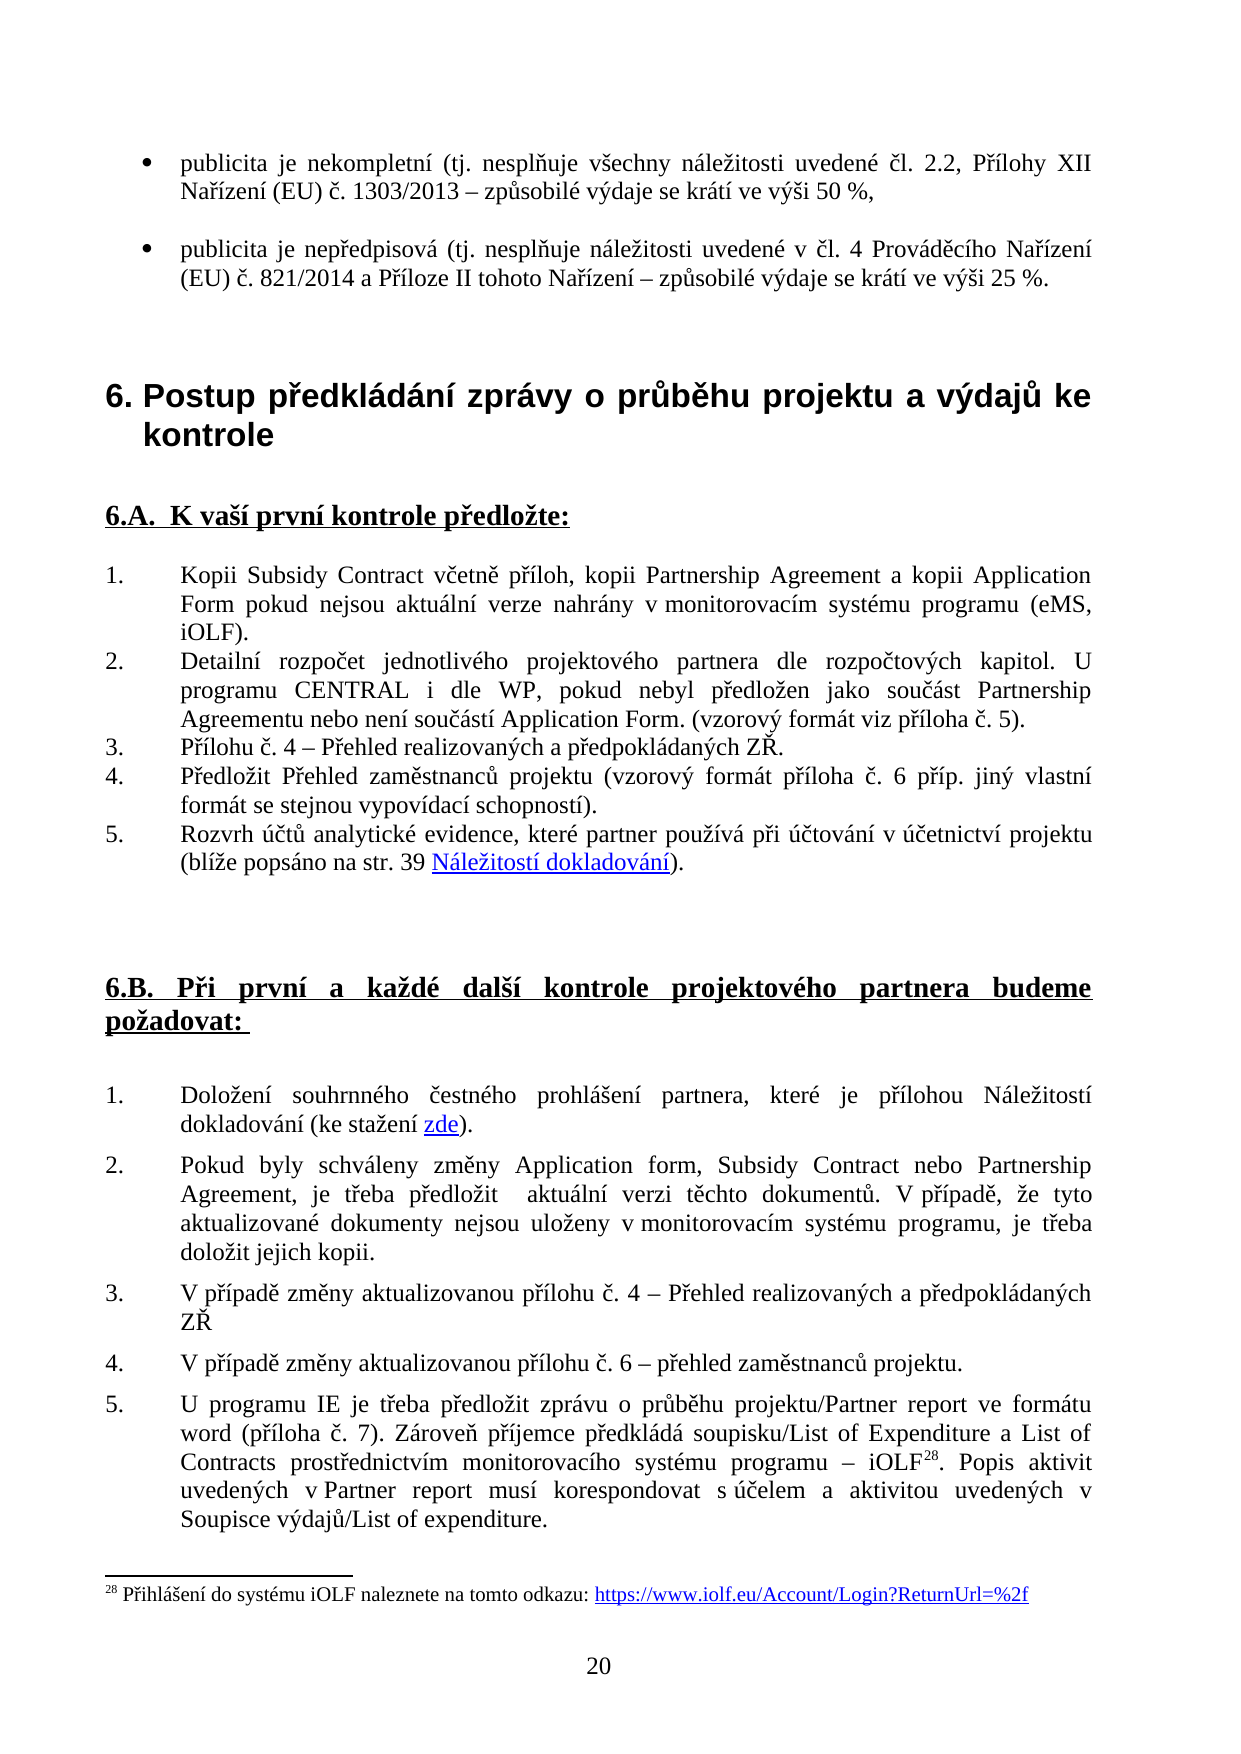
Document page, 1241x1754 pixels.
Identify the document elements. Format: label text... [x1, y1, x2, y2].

list Doložení souhrnného čestného prohlášení partnera, které je přílohou Náležitostí dokladování (ke stažení zde). [105, 1080, 1092, 1138]
text 6.A. K vaší první kontrole předložte: [105, 498, 1092, 531]
subtitle Postup předkládání zprávy o průběhu projektu a výdajů ke kontrole [105, 376, 1092, 453]
list V případě změny aktualizovanou přílohu č. 6 – přehled zaměstnanců projektu. [105, 1348, 1092, 1377]
list Předložit Přehled zaměstnanců projektu (vzorový formát příloha č. 6 příp. jiný vlastní formát se stejnou vypovídací schopností). [105, 761, 1092, 819]
list V případě změny aktualizovanou přílohu č. 4 – Přehled realizovaných a předpokládaných ZŘ [105, 1278, 1092, 1335]
list Rozvrh účtů analytické evidence, které partner používá při účtování v účetnictví projektu (blíže popsáno na str. 39 Náležitostí dokladování). [105, 819, 1092, 876]
list Kopii Subsidy Contract včetně příloh, kopii Partnership Agreement a kopii Application Form pokud nejsou aktuální verze nahrány v monitorovacím systému programu (eMS, iOLF). [105, 560, 1092, 646]
text 6.B. Při první a každé další kontrole projektového partnera budeme požadovat: [105, 970, 1092, 999]
list publicita je nekompletní (tj. nesplňuje všechny náležitosti uvedené čl. 2.2, Přílohy XII Nařízení (EU) č. 1303/2013 – způsobilé výdaje se krátí ve výši 50 %, [143, 148, 1092, 205]
list Pokud byly schváleny změny Application form, Subsidy Contract nebo Partnership Agreement, je třeba předložit aktuální verzi těchto dokumentů. V případě, že tyto aktualizované dokumenty nejsou uloženy v monitorovacím systému programu, je třeba doložit jejich kopii. [105, 1150, 1092, 1265]
list Přílohu č. 4 – Přehled realizovaných a předpokládaných ZŘ. [105, 732, 1092, 761]
list Detailní rozpočet jednotlivého projektového partnera dle rozpočtových kapitol. U programu CENTRAL i dle WP, pokud nebyl předložen jako součást Partnership Agreementu nebo není součástí Application Form. (vzorový formát viz příloha č. 5). [105, 646, 1092, 732]
list publicita je nepředpisová (tj. nesplňuje náležitosti uvedené v čl. 4 Prováděcího Nařízení (EU) č. 821/2014 a Příloze II tohoto Nařízení – způsobilé výdaje se krátí ve výši 25 %. [143, 234, 1092, 291]
list U programu IE je třeba předložit zprávu o průběhu projektu/Partner report ve formátu word (příloha č. 7). Zároveň příjemce předkládá soupisku/List of Expenditure a List of Contracts prostřednictvím monitorovacího systému programu – iOLF. Popis aktivit uvedených v Partner report musí korespondovat s účelem a aktivitou uvedených v Soupisce výdajů/List of expenditure. [105, 1389, 1092, 1533]
text 6.B. Při první a každé další kontrole projektového partnera budeme požadovat: [105, 1000, 1092, 1037]
